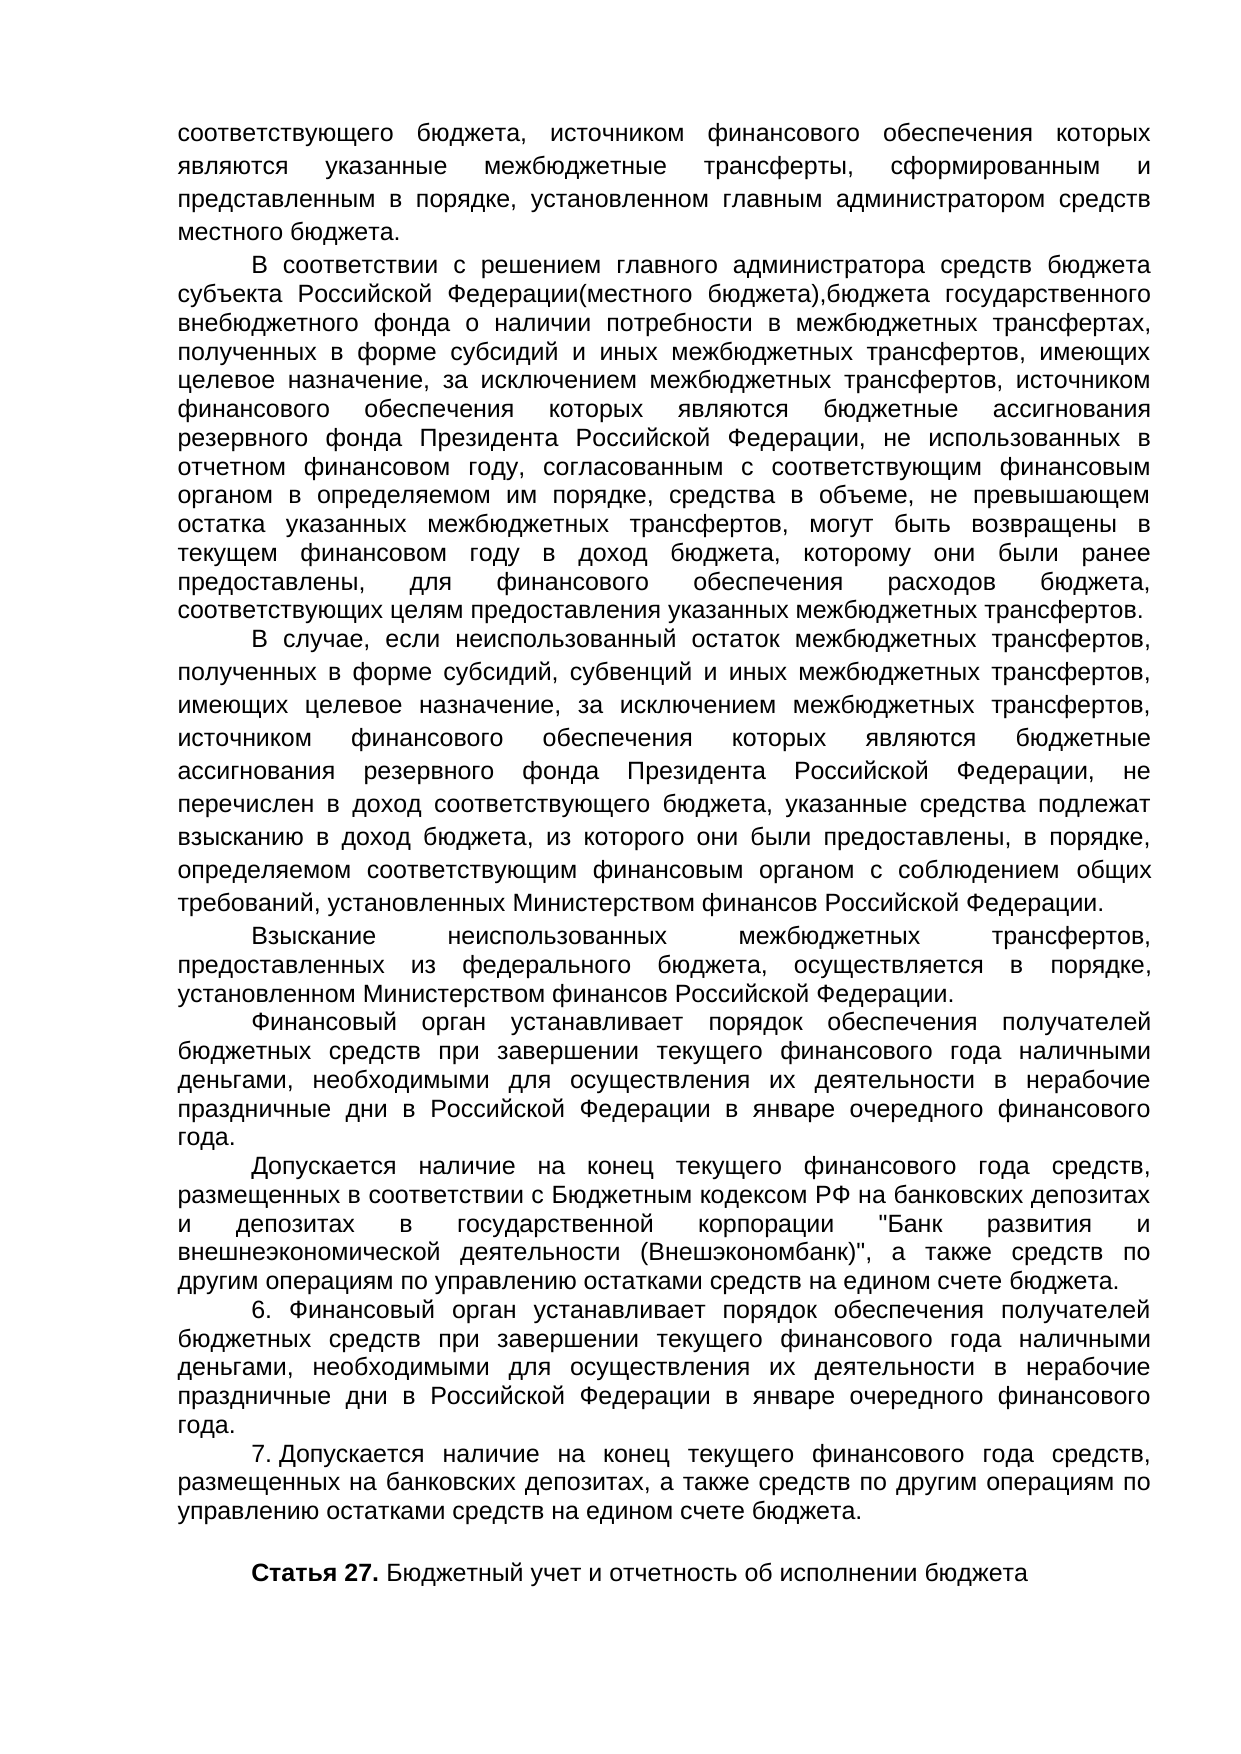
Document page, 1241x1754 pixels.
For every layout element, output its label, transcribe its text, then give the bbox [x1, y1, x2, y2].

text Допускается наличие на конец текущего финансового года средств, размещенных в соответствии с Бюджетным кодексом РФ на банковских депозитах и депозитах в государственной корпорации "Банк развития и внешнеэкономической деятельности (Внешэкономбанк)", а также средств по другим операциям по управлению остатками средств на едином счете бюджета. [177, 1151, 1152, 1295]
text Взыскание неиспользованных межбюджетных трансфертов, предоставленных из федерального бюджета, осуществляется в порядке, установленном Министерством финансов Российской Федерации. [177, 921, 1152, 1007]
text Финансовый орган устанавливает порядок обеспечения получателей бюджетных средств при завершении текущего финансового года наличными деньгами, необходимыми для осуществления их деятельности в нерабочие праздничные дни в Российской Федерации в январе очередного финансового года. [177, 1007, 1152, 1151]
text В случае, если неиспользованный остаток межбюджетных трансфертов, полученных в форме субсидий, субвенций и иных межбюджетных трансфертов, имеющих целевое назначение, за исключением межбюджетных трансфертов, источником финансового обеспечения которых являются бюджетные ассигнования резервного фонда Президента Российской Федерации, не перечислен в доход соответствующего бюджета, указанные средства подлежат взысканию в доход бюджета, из которого они были предоставлены, в порядке, определяемом соответствующим финансовым органом с соблюдением общих требований, установленных Министерством финансов Российской Федерации. [177, 624, 1152, 917]
text В соответствии с решением главного администратора средств бюджета субъекта Российской Федерации(местного бюджета),бюджета государственного внебюджетного фонда о наличии потребности в межбюджетных трансфертах, полученных в форме субсидий и иных межбюджетных трансфертов, имеющих целевое назначение, за исключением межбюджетных трансфертов, источником финансового обеспечения которых являются бюджетные ассигнования резервного фонда Президента Российской Федерации, не использованных в отчетном финансовом году, согласованным с соответствующим финансовым органом в определяемом им порядке, средства в объеме, не превышающем остатка указанных межбюджетных трансфертов, могут быть возвращены в текущем финансовом году в доход бюджета, которому они были ранее предоставлены, для финансового обеспечения расходов бюджета, соответствующих целям предоставления указанных межбюджетных трансфертов. [177, 250, 1152, 624]
text 7. Допускается наличие на конец текущего финансового года средств, размещенных на банковских депозитах, а также средств по другим операциям по управлению остатками средств на едином счете бюджета. [177, 1439, 1152, 1525]
text 6. Финансовый орган устанавливает порядок обеспечения получателей бюджетных средств при завершении текущего финансового года наличными деньгами, необходимыми для осуществления их деятельности в нерабочие праздничные дни в Российской Федерации в январе очередного финансового года. [177, 1295, 1152, 1439]
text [177, 118, 1152, 246]
text Статья 27. Бюджетный учет и отчетность об исполнении бюджета [177, 1558, 1152, 1587]
